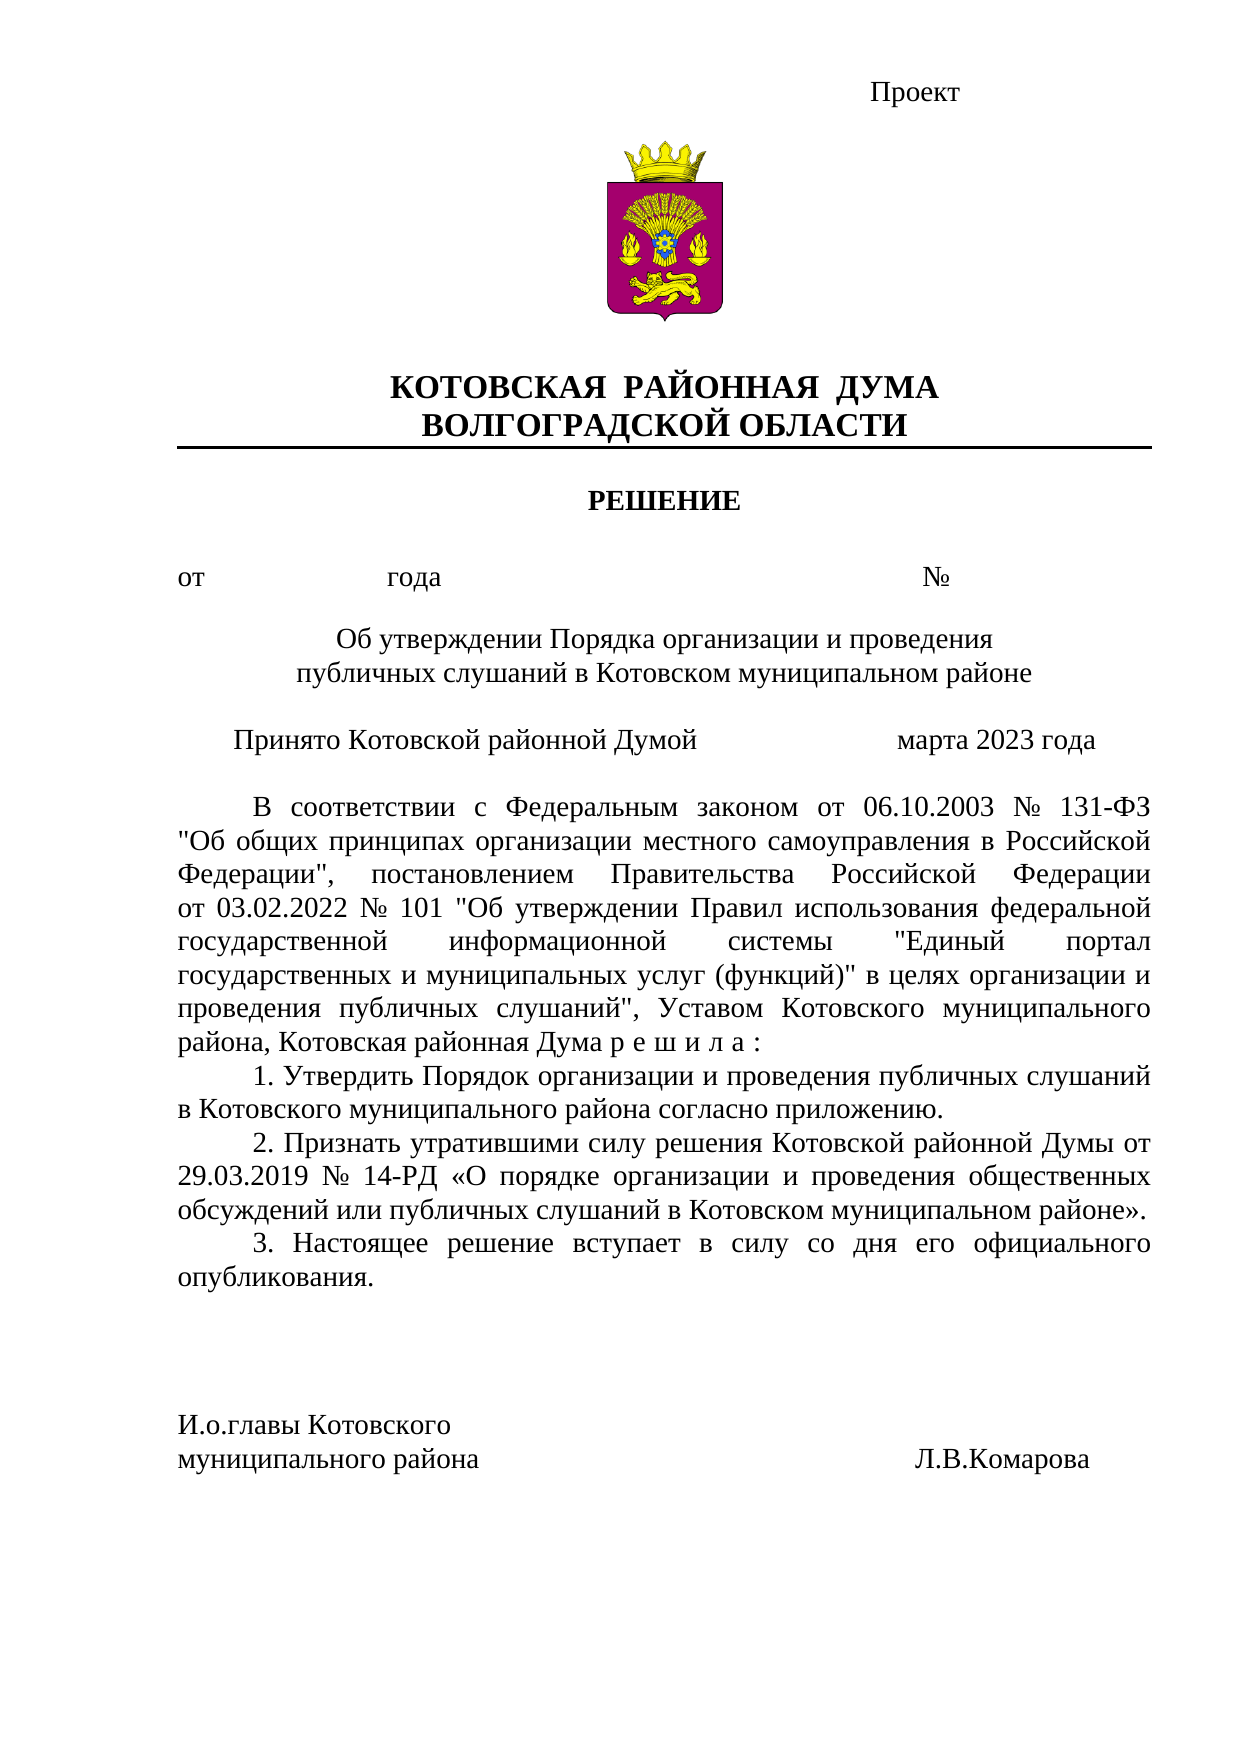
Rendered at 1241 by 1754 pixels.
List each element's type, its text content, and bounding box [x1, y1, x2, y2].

text В соответствии с Федеральным законом от 06.10.2003 № 131-ФЗ "Об общих принципах организации местного самоуправления в Российской Федерации", постановлением Правительства Российской Федерации от 03.02.2022 № 101 "Об утверждении Правил использования федеральной государственной информационной системы "Единый портал государственных и муниципальных услуг (функций)" в целях организации и проведения публичных слушаний", Уставом Котовского муниципального района, Котовская районная Дума решила: [177, 789, 1152, 1058]
text публичных слушаний в Котовском муниципальном районе [177, 655, 1152, 689]
text муниципального района Л.В.Комарова [177, 1441, 1152, 1474]
text ВОЛГОГРАДСКОЙ ОБЛАСТИ [177, 406, 1152, 446]
text Об утверждении Порядка организации и проведения [177, 622, 1152, 655]
text 3. Настоящее решение вступает в силу со дня его официального опубликования. [177, 1225, 1152, 1292]
text от года № [177, 559, 1152, 593]
picture [553, 136, 776, 368]
text И.о.главы Котовского [177, 1407, 1152, 1441]
text 2. Признать утратившими силу решения Котовской районной Думы от 29.03.2019 № 14-РД «О порядке организации и проведения общественных обсуждений или публичных слушаний в Котовском муниципальном районе». [177, 1125, 1152, 1225]
text 1. Утвердить Порядок организации и проведения публичных слушаний в Котовского муниципального района согласно приложению. [177, 1058, 1152, 1125]
text РЕШЕНИЕ [177, 483, 1152, 516]
text КОТОВСКАЯ РАЙОННАЯ ДУМА [177, 367, 1152, 406]
text Принято Котовской районной Думой марта 2023 года [177, 722, 1152, 756]
